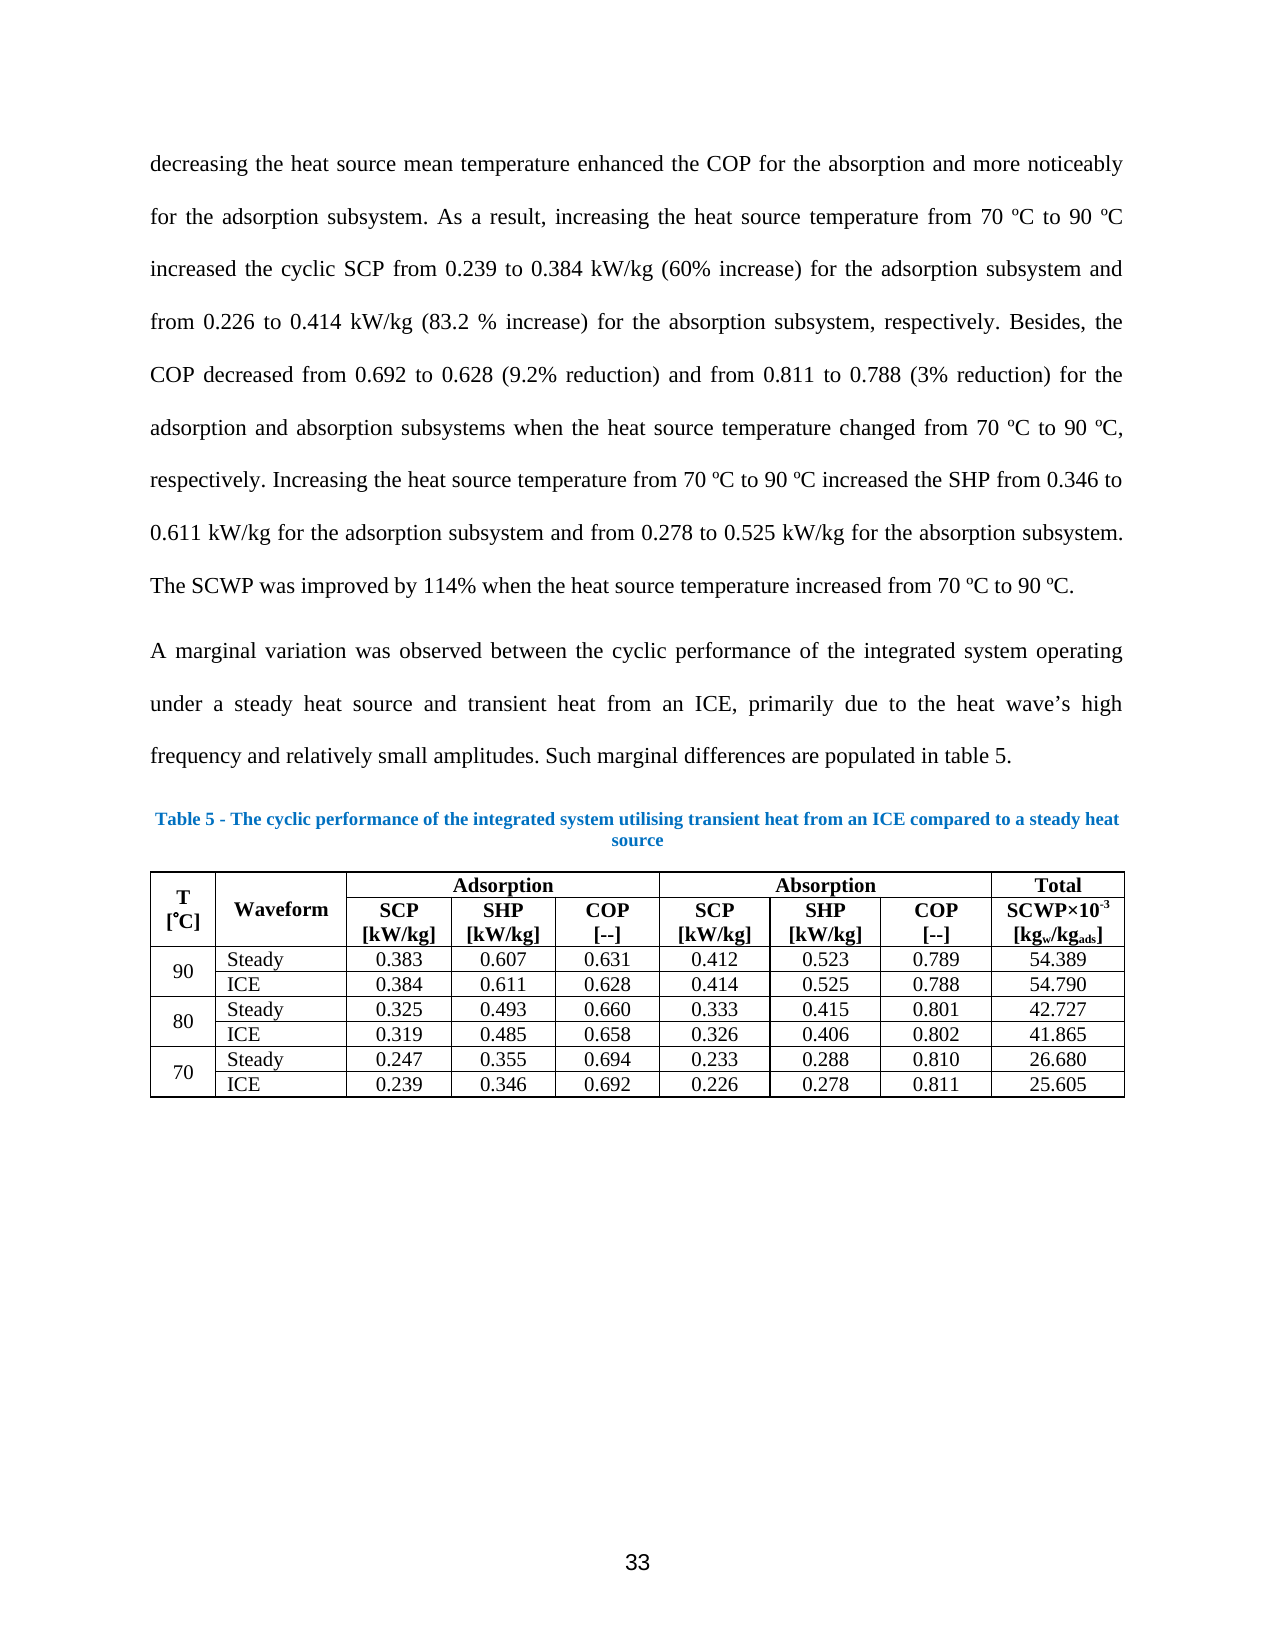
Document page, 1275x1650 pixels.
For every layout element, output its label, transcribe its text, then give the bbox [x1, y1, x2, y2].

table_cell ICE [216, 1022, 346, 1046]
table_cell 0.523 [771, 947, 880, 971]
table_cell 0.485 [452, 1022, 555, 1046]
table_cell 0.788 [881, 972, 991, 996]
table_cell COP [--] [881, 898, 991, 946]
table_cell 0.333 [660, 997, 769, 1021]
table_cell 0.278 [771, 1072, 880, 1096]
table_cell 0.383 [347, 947, 451, 971]
table_header Adsorption [347, 873, 659, 897]
table_cell Steady [216, 997, 346, 1021]
table_cell 54.790 [992, 972, 1124, 996]
table_cell 26.680 [992, 1047, 1124, 1071]
table_cell Steady [216, 1047, 346, 1071]
table_header Absorption [660, 873, 991, 897]
text Table 5 - The cyclic performance of the integrated system utilising transient heat from an ICE compared to a steady heat source [150, 807, 1125, 851]
table_cell 0.326 [660, 1022, 769, 1046]
table_cell SCP [kW/kg] [660, 898, 769, 946]
table_cell 0.525 [771, 972, 880, 996]
table_cell 0.789 [881, 947, 991, 971]
table_cell 0.384 [347, 972, 451, 996]
table_cell 0.801 [881, 997, 991, 1021]
table_cell 0.346 [452, 1072, 555, 1096]
table_header T [C] [151, 873, 215, 946]
table_cell 0.239 [347, 1072, 451, 1096]
table_cell ICE [216, 1072, 346, 1096]
table_cell 25.605 [992, 1072, 1124, 1096]
table_cell 80 [151, 997, 215, 1046]
table_cell 0.355 [452, 1047, 555, 1071]
table_cell 54.389 [992, 947, 1124, 971]
table_header Total [992, 873, 1124, 897]
table_cell 0.611 [452, 972, 555, 996]
table_cell 0.631 [556, 947, 659, 971]
table_cell 0.802 [881, 1022, 991, 1046]
table_cell 0.660 [556, 997, 659, 1021]
table_cell Steady [216, 947, 346, 971]
table_cell SHP [kW/kg] [452, 898, 555, 946]
table_cell 70 [151, 1047, 215, 1096]
table_cell 0.288 [771, 1047, 880, 1071]
table_cell 0.415 [771, 997, 880, 1021]
table_cell SCWP×10-3 [kgw/kgads] [992, 898, 1124, 946]
table_cell 0.233 [660, 1047, 769, 1071]
table_cell 0.325 [347, 997, 451, 1021]
table_cell 0.226 [660, 1072, 769, 1096]
table_cell 0.607 [452, 947, 555, 971]
table_cell 0.247 [347, 1047, 451, 1071]
table_cell 0.493 [452, 997, 555, 1021]
table_cell 0.692 [556, 1072, 659, 1096]
table_cell 0.658 [556, 1022, 659, 1046]
table_cell 0.810 [881, 1047, 991, 1071]
table_cell ICE [216, 972, 346, 996]
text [150, 150, 1125, 598]
table_cell 0.694 [556, 1047, 659, 1071]
table_cell 0.319 [347, 1022, 451, 1046]
table_cell 42.727 [992, 997, 1124, 1021]
table_header Waveform [216, 873, 346, 946]
table_cell 0.628 [556, 972, 659, 996]
table_cell 0.412 [660, 947, 769, 971]
table_cell 41.865 [992, 1022, 1124, 1046]
table_cell COP [--] [556, 898, 659, 946]
table_cell SCP [kW/kg] [347, 898, 451, 946]
table_cell SHP [kW/kg] [771, 898, 880, 946]
table_cell 0.811 [881, 1072, 991, 1096]
table_cell 90 [151, 947, 215, 996]
table_cell 0.414 [660, 972, 769, 996]
text A marginal variation was observed between the cyclic performance of the integrated system operating under a steady heat source and transient heat from an ICE, primarily due to the heat wave’s high frequency and relatively small amplitudes. Such marginal differences are populated in table 5. [150, 637, 1125, 769]
table_cell 0.406 [771, 1022, 880, 1046]
